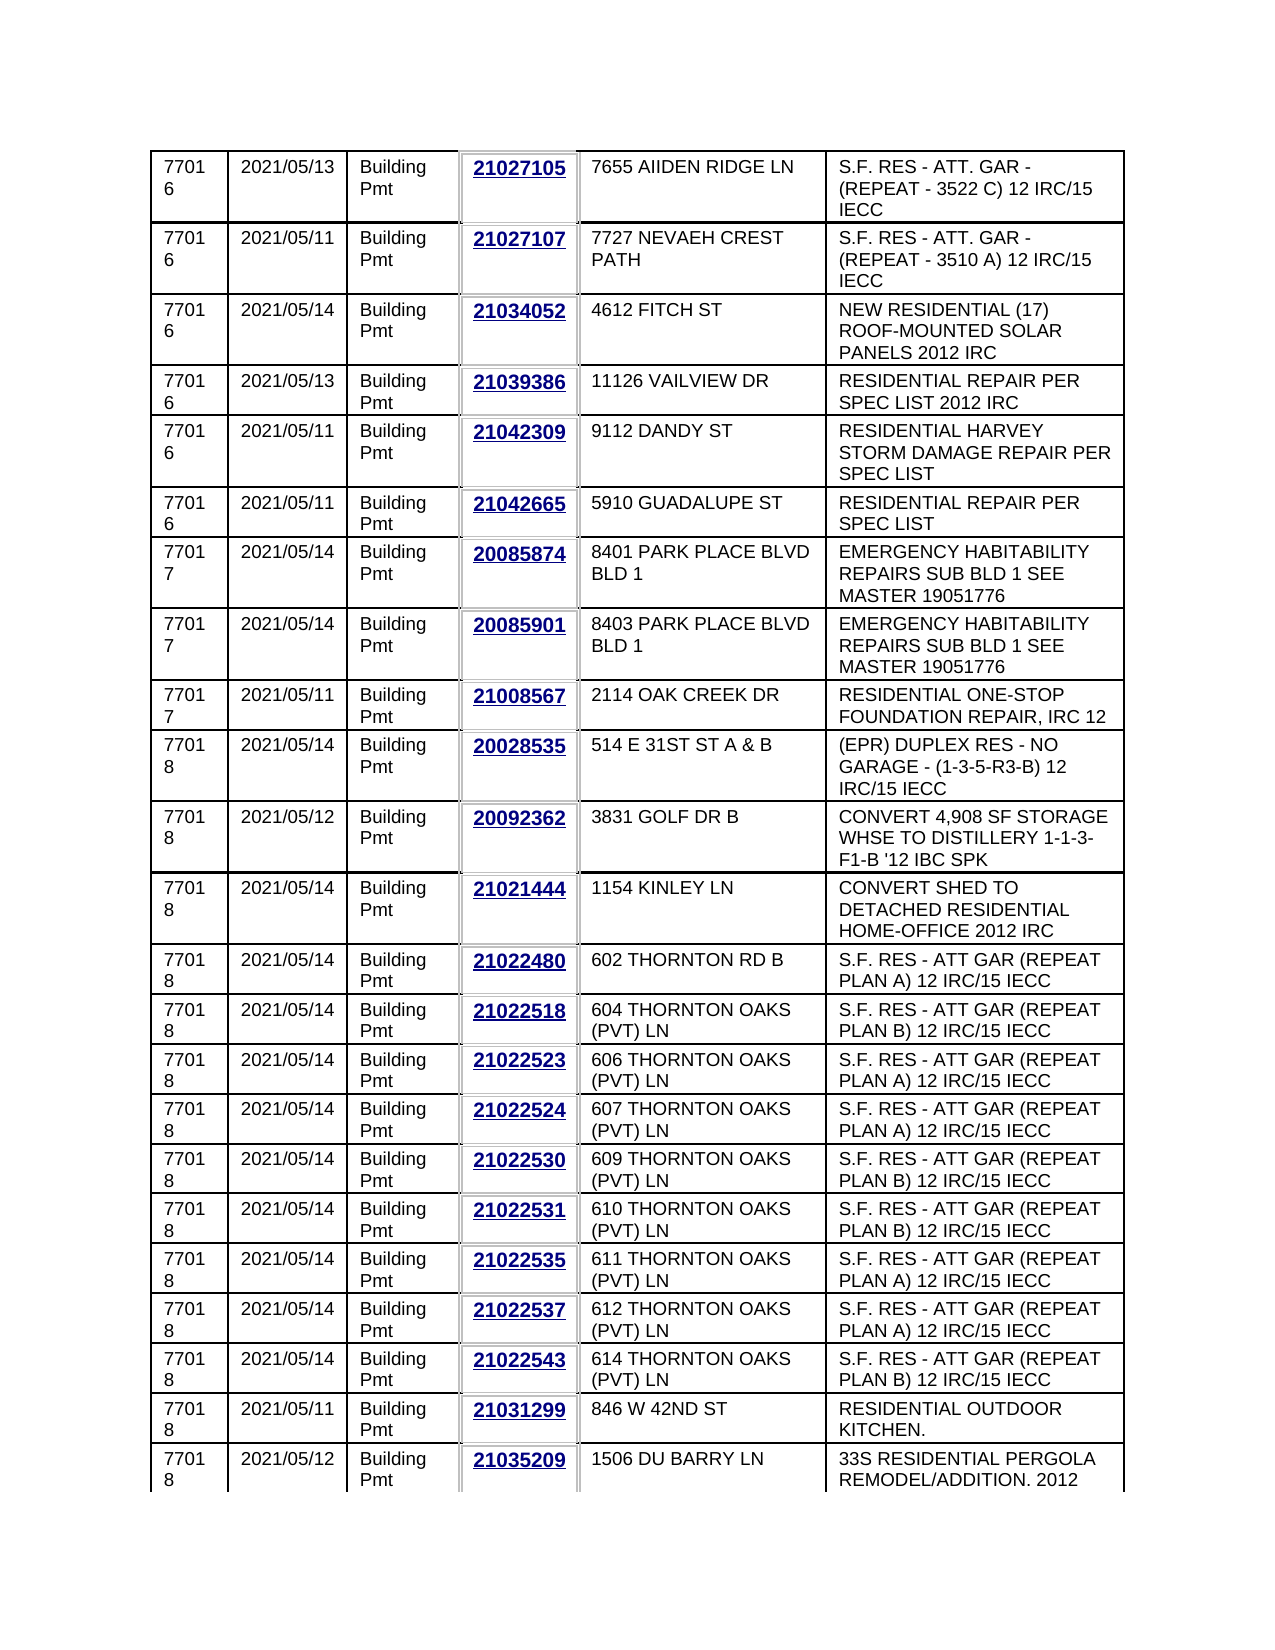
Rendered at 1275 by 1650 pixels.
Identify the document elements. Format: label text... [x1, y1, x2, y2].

table_cell Building Pmt [348, 1145, 458, 1192]
table_cell S.F. RES - ATT GAR (REPEAT PLAN B) 12 IRC/15 IECC [827, 995, 1123, 1043]
table_cell 21008567 [463, 683, 576, 728]
table_cell S.F. RES - ATT GAR (REPEAT PLAN B) 12 IRC/15 IECC [827, 1194, 1123, 1242]
table_cell 21022535 [463, 1247, 576, 1292]
table_cell 7655 AIIDEN RIDGE LN [581, 152, 825, 221]
table_cell S.F. RES - ATT GAR (REPEAT PLAN B) 12 IRC/15 IECC [827, 1344, 1123, 1392]
table_cell RESIDENTIAL REPAIR PER SPEC LIST 2012 IRC [827, 366, 1123, 414]
table_cell RESIDENTIAL HARVEY STORM DAMAGE REPAIR PER SPEC LIST [827, 416, 1123, 486]
table_cell 77018 [152, 1394, 227, 1442]
table_cell RESIDENTIAL OUTDOOR KITCHEN. [827, 1394, 1123, 1442]
table_cell 21022537 [463, 1297, 576, 1342]
table_cell 77018 [152, 1294, 227, 1342]
table_cell 2021/05/14 [229, 1244, 346, 1292]
table_cell Building Pmt [348, 538, 458, 607]
table_cell 77017 [152, 681, 227, 728]
table_cell Building Pmt [348, 1344, 458, 1392]
table_cell 77017 [152, 538, 227, 607]
table_cell 612 THORNTON OAKS (PVT) LN [581, 1294, 825, 1342]
table_cell 8403 PARK PLACE BLVD BLD 1 [581, 609, 825, 678]
table_cell S.F. RES - ATT GAR (REPEAT PLAN A) 12 IRC/15 IECC [827, 1045, 1123, 1092]
table_cell 21039386 [463, 369, 576, 414]
table_cell 610 THORNTON OAKS (PVT) LN [581, 1194, 825, 1242]
table_cell 2021/05/11 [229, 488, 346, 536]
table_cell CONVERT 4,908 SF STORAGE WHSE TO DISTILLERY 1-1-3-F1-B '12 IBC SPK [827, 802, 1123, 871]
table_cell 609 THORNTON OAKS (PVT) LN [581, 1145, 825, 1192]
table_cell Building Pmt [348, 995, 458, 1043]
table_cell 21022524 [463, 1097, 576, 1142]
table_cell Building Pmt [348, 1444, 458, 1492]
table_cell 11126 VAILVIEW DR [581, 366, 825, 414]
table_cell (EPR) DUPLEX RES - NO GARAGE - (1-3-5-R3-B) 12 IRC/15 IECC [827, 731, 1123, 800]
table_cell Building Pmt [348, 1045, 458, 1092]
table_cell 77017 [152, 609, 227, 678]
table_cell 514 E 31ST ST A & B [581, 731, 825, 800]
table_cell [827, 1444, 1123, 1492]
table_cell EMERGENCY HABITABILITY REPAIRS SUB BLD 1 SEE MASTER 19051776 [827, 609, 1123, 678]
table_cell S.F. RES - ATT. GAR - (REPEAT - 3510 A) 12 IRC/15 IECC [827, 224, 1123, 293]
table_cell 5910 GUADALUPE ST [581, 488, 825, 536]
table_cell 21022543 [463, 1347, 576, 1392]
table_cell S.F. RES - ATT GAR (REPEAT PLAN A) 12 IRC/15 IECC [827, 945, 1123, 993]
table_cell 1154 KINLEY LN [581, 874, 825, 943]
table_cell 77016 [152, 416, 227, 486]
table_cell Building Pmt [348, 295, 458, 364]
table_cell 2021/05/11 [229, 681, 346, 728]
table_cell 2021/05/12 [229, 1444, 346, 1492]
table_cell 2021/05/11 [229, 1394, 346, 1442]
table_cell 4612 FITCH ST [581, 295, 825, 364]
table_cell 77018 [152, 1145, 227, 1192]
table_cell S.F. RES - ATT GAR (REPEAT PLAN A) 12 IRC/15 IECC [827, 1095, 1123, 1142]
table_cell CONVERT SHED TO DETACHED RESIDENTIAL HOME-OFFICE 2012 IRC [827, 874, 1123, 943]
table_cell Building Pmt [348, 731, 458, 800]
table_cell 2021/05/11 [229, 224, 346, 293]
table_cell S.F. RES - ATT. GAR - (REPEAT - 3522 C) 12 IRC/15 IECC [827, 152, 1123, 221]
table_cell 21027107 [463, 226, 576, 293]
table_cell 2021/05/14 [229, 609, 346, 678]
table_cell Building Pmt [348, 366, 458, 414]
table_cell 21042309 [463, 419, 576, 486]
table_cell 21042665 [463, 491, 576, 536]
table_cell EMERGENCY HABITABILITY REPAIRS SUB BLD 1 SEE MASTER 19051776 [827, 538, 1123, 607]
table_cell Building Pmt [348, 802, 458, 871]
table_cell 614 THORNTON OAKS (PVT) LN [581, 1344, 825, 1392]
table_cell RESIDENTIAL REPAIR PER SPEC LIST [827, 488, 1123, 536]
table_cell 2021/05/11 [229, 416, 346, 486]
table_cell 21034052 [463, 298, 576, 364]
table_cell 20092362 [463, 805, 576, 871]
table_cell 21021444 [463, 876, 576, 943]
table_cell 2021/05/12 [229, 802, 346, 871]
table_cell 77016 [152, 366, 227, 414]
table_cell 77018 [152, 945, 227, 993]
table_cell 77016 [152, 488, 227, 536]
table_cell 2021/05/14 [229, 1145, 346, 1192]
table_cell S.F. RES - ATT GAR (REPEAT PLAN A) 12 IRC/15 IECC [827, 1294, 1123, 1342]
table_cell 77018 [152, 874, 227, 943]
table_cell 21022480 [463, 948, 576, 993]
table_cell 77016 [152, 152, 227, 221]
table_cell Building Pmt [348, 488, 458, 536]
table_cell Building Pmt [348, 1294, 458, 1342]
table_cell RESIDENTIAL ONE-STOP FOUNDATION REPAIR, IRC 12 [827, 681, 1123, 728]
table_cell 21022523 [463, 1047, 576, 1092]
table_cell 8401 PARK PLACE BLVD BLD 1 [581, 538, 825, 607]
table_cell 77018 [152, 1045, 227, 1092]
table_cell 1506 DU BARRY LN [581, 1444, 825, 1492]
table_cell 7727 NEVAEH CREST PATH [581, 224, 825, 293]
table_cell Building Pmt [348, 681, 458, 728]
table_cell 611 THORNTON OAKS (PVT) LN [581, 1244, 825, 1292]
table_cell 77016 [152, 224, 227, 293]
table_cell 21031299 [463, 1397, 576, 1442]
table_cell 77018 [152, 731, 227, 800]
table_cell 20028535 [463, 733, 576, 800]
table_cell 604 THORNTON OAKS (PVT) LN [581, 995, 825, 1043]
table_cell 606 THORNTON OAKS (PVT) LN [581, 1045, 825, 1092]
table_cell 2021/05/14 [229, 1045, 346, 1092]
table_cell 77018 [152, 1244, 227, 1292]
table_cell 77018 [152, 995, 227, 1043]
table_cell NEW RESIDENTIAL (17) ROOF-MOUNTED SOLAR PANELS 2012 IRC [827, 295, 1123, 364]
table_cell 2021/05/14 [229, 995, 346, 1043]
table_cell 2021/05/14 [229, 1194, 346, 1242]
table_cell 9112 DANDY ST [581, 416, 825, 486]
table_cell S.F. RES - ATT GAR (REPEAT PLAN B) 12 IRC/15 IECC [827, 1145, 1123, 1192]
table_cell Building Pmt [348, 609, 458, 678]
table_cell 21022518 [463, 997, 576, 1043]
table_cell 21027105 [463, 155, 576, 221]
table_cell 2021/05/14 [229, 1294, 346, 1342]
table_cell 607 THORNTON OAKS (PVT) LN [581, 1095, 825, 1142]
table_cell Building Pmt [348, 1244, 458, 1292]
table_cell 846 W 42ND ST [581, 1394, 825, 1442]
table_cell 2021/05/14 [229, 945, 346, 993]
table_cell 2021/05/13 [229, 152, 346, 221]
table_cell 77016 [152, 295, 227, 364]
table_cell 602 THORNTON RD B [581, 945, 825, 993]
table_cell Building Pmt [348, 152, 458, 221]
table_cell 2021/05/14 [229, 1344, 346, 1392]
table_cell Building Pmt [348, 1194, 458, 1242]
table_cell 21022531 [463, 1197, 576, 1242]
table_cell 3831 GOLF DR B [581, 802, 825, 871]
table_cell Building Pmt [348, 224, 458, 293]
table_cell 20085874 [463, 540, 576, 607]
table_cell 21022530 [463, 1147, 576, 1192]
table_cell 2021/05/13 [229, 366, 346, 414]
table_cell 2021/05/14 [229, 538, 346, 607]
table_cell 2114 OAK CREEK DR [581, 681, 825, 728]
table_cell 77018 [152, 802, 227, 871]
table_cell 77018 [152, 1444, 227, 1492]
table_cell 77018 [152, 1095, 227, 1142]
table_cell 2021/05/14 [229, 295, 346, 364]
table_cell 2021/05/14 [229, 1095, 346, 1142]
table_cell Building Pmt [348, 945, 458, 993]
table_cell Building Pmt [348, 874, 458, 943]
table_cell 21035209 [463, 1447, 576, 1492]
table_cell 2021/05/14 [229, 874, 346, 943]
table_cell 2021/05/14 [229, 731, 346, 800]
table_cell 77018 [152, 1194, 227, 1242]
table_cell Building Pmt [348, 416, 458, 486]
table_cell 77018 [152, 1344, 227, 1392]
table_cell Building Pmt [348, 1095, 458, 1142]
table_cell Building Pmt [348, 1394, 458, 1442]
table_cell S.F. RES - ATT GAR (REPEAT PLAN A) 12 IRC/15 IECC [827, 1244, 1123, 1292]
table_cell 20085901 [463, 612, 576, 678]
